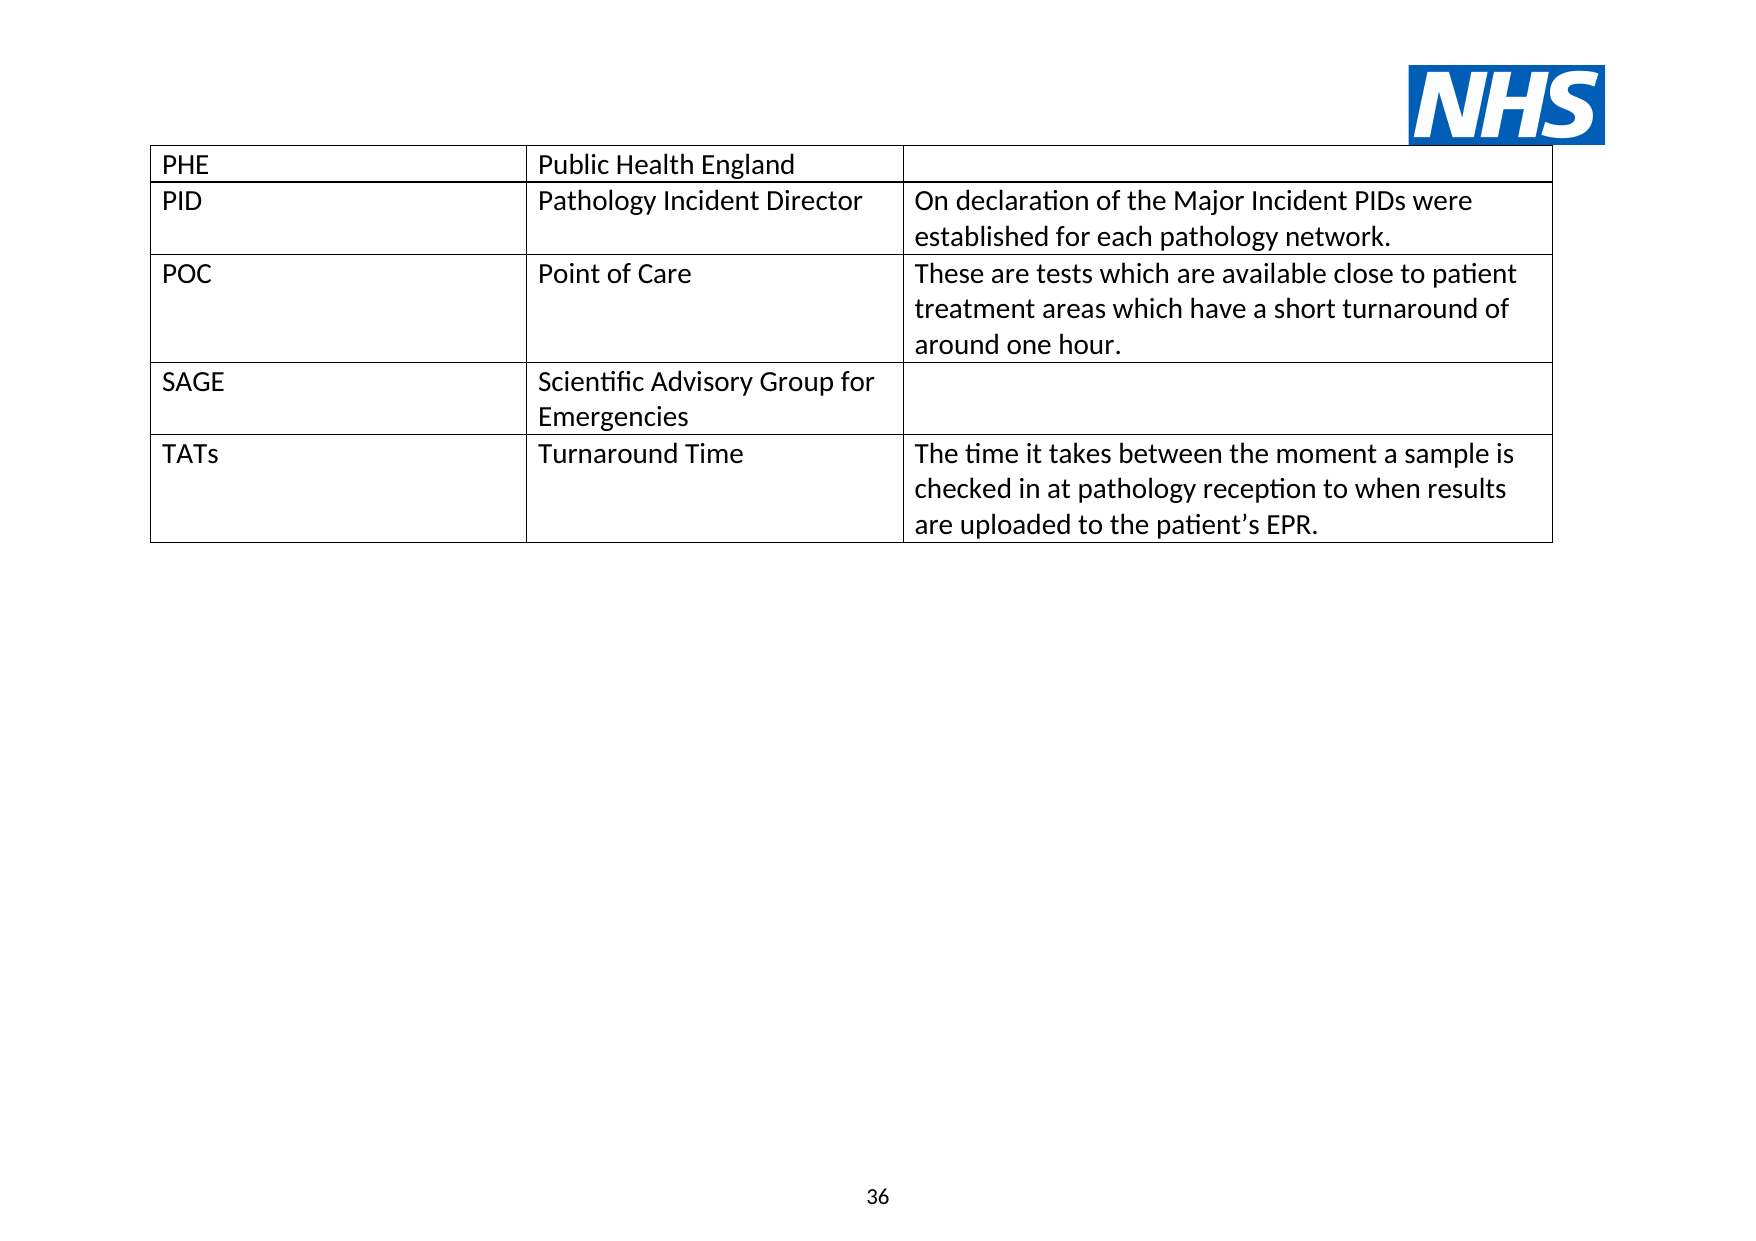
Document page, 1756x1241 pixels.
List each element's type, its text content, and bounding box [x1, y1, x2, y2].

table_cell Point of Care [527, 255, 903, 362]
table_cell These are tests which are available close to patient treatment areas which have a short turnaround of around one hour. [904, 255, 1552, 362]
table_cell Pathology Incident Director [527, 183, 903, 254]
table_cell TATs [151, 435, 526, 542]
table_cell POC [151, 255, 526, 362]
table_cell PID [151, 183, 526, 254]
table_cell Public Health England [527, 146, 903, 181]
picture [1408, 65, 1606, 145]
table_cell SAGE [151, 363, 526, 434]
table_cell Scientific Advisory Group for Emergencies [527, 363, 903, 434]
table_cell The time it takes between the moment a sample is checked in at pathology reception to when results are uploaded to the patient’s EPR. [904, 435, 1552, 542]
table_cell On declaration of the Major Incident PIDs were established for each pathology network. [904, 183, 1552, 254]
table_cell Turnaround Time [527, 435, 903, 542]
table_cell PHE [151, 146, 526, 181]
table_cell [904, 363, 1552, 434]
table_cell [904, 146, 1552, 181]
